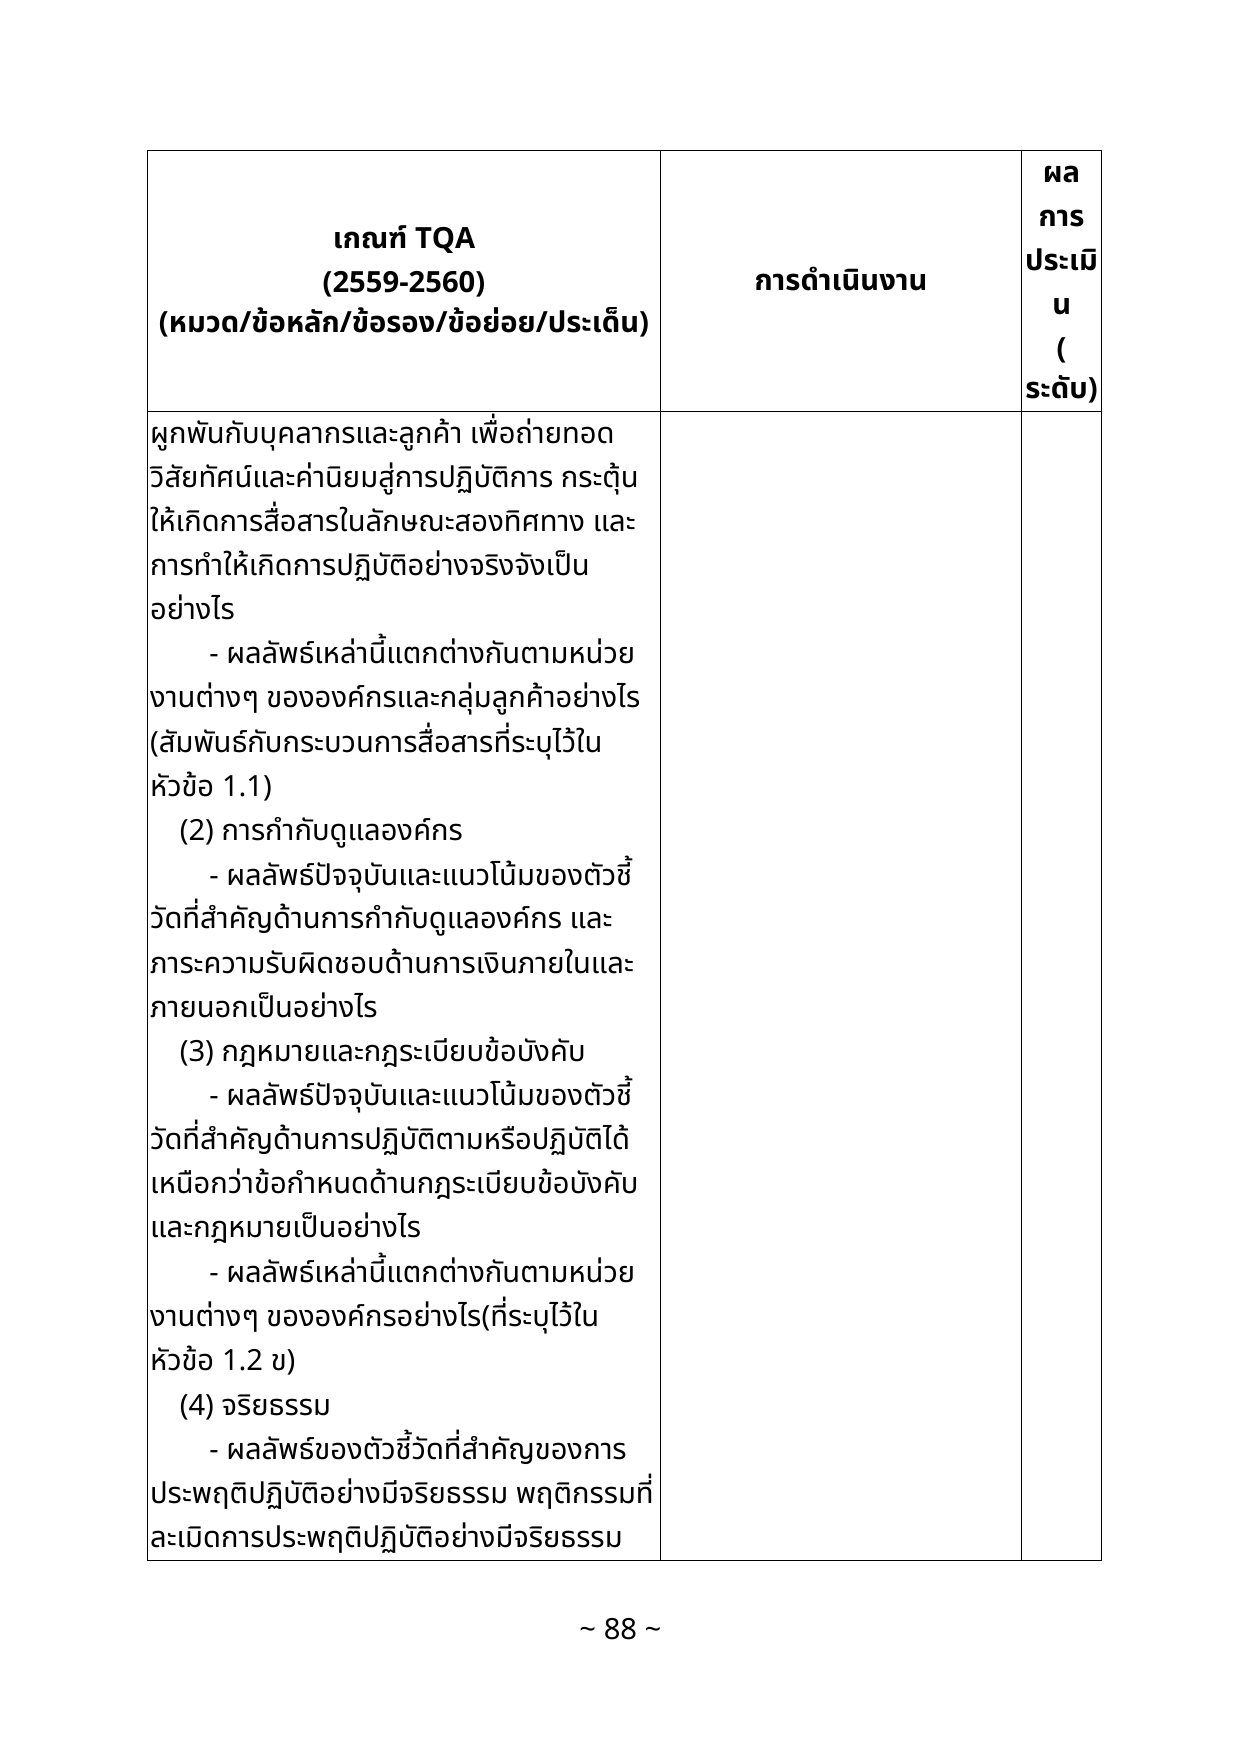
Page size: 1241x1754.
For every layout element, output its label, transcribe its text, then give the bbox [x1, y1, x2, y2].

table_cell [148, 412, 660, 1560]
table_cell [1022, 412, 1101, 1560]
table_header เกณฑ์ TQA (2559-2560) (หมวด/ข้อหลัก/ข้อรอง/ข้อย่อย/ประเด็น) [148, 151, 660, 411]
table_cell [661, 412, 1021, 1560]
table_header การดำเนินงาน [661, 151, 1021, 411]
table_header ผลการประเมิน (ระดับ) [1022, 151, 1101, 411]
